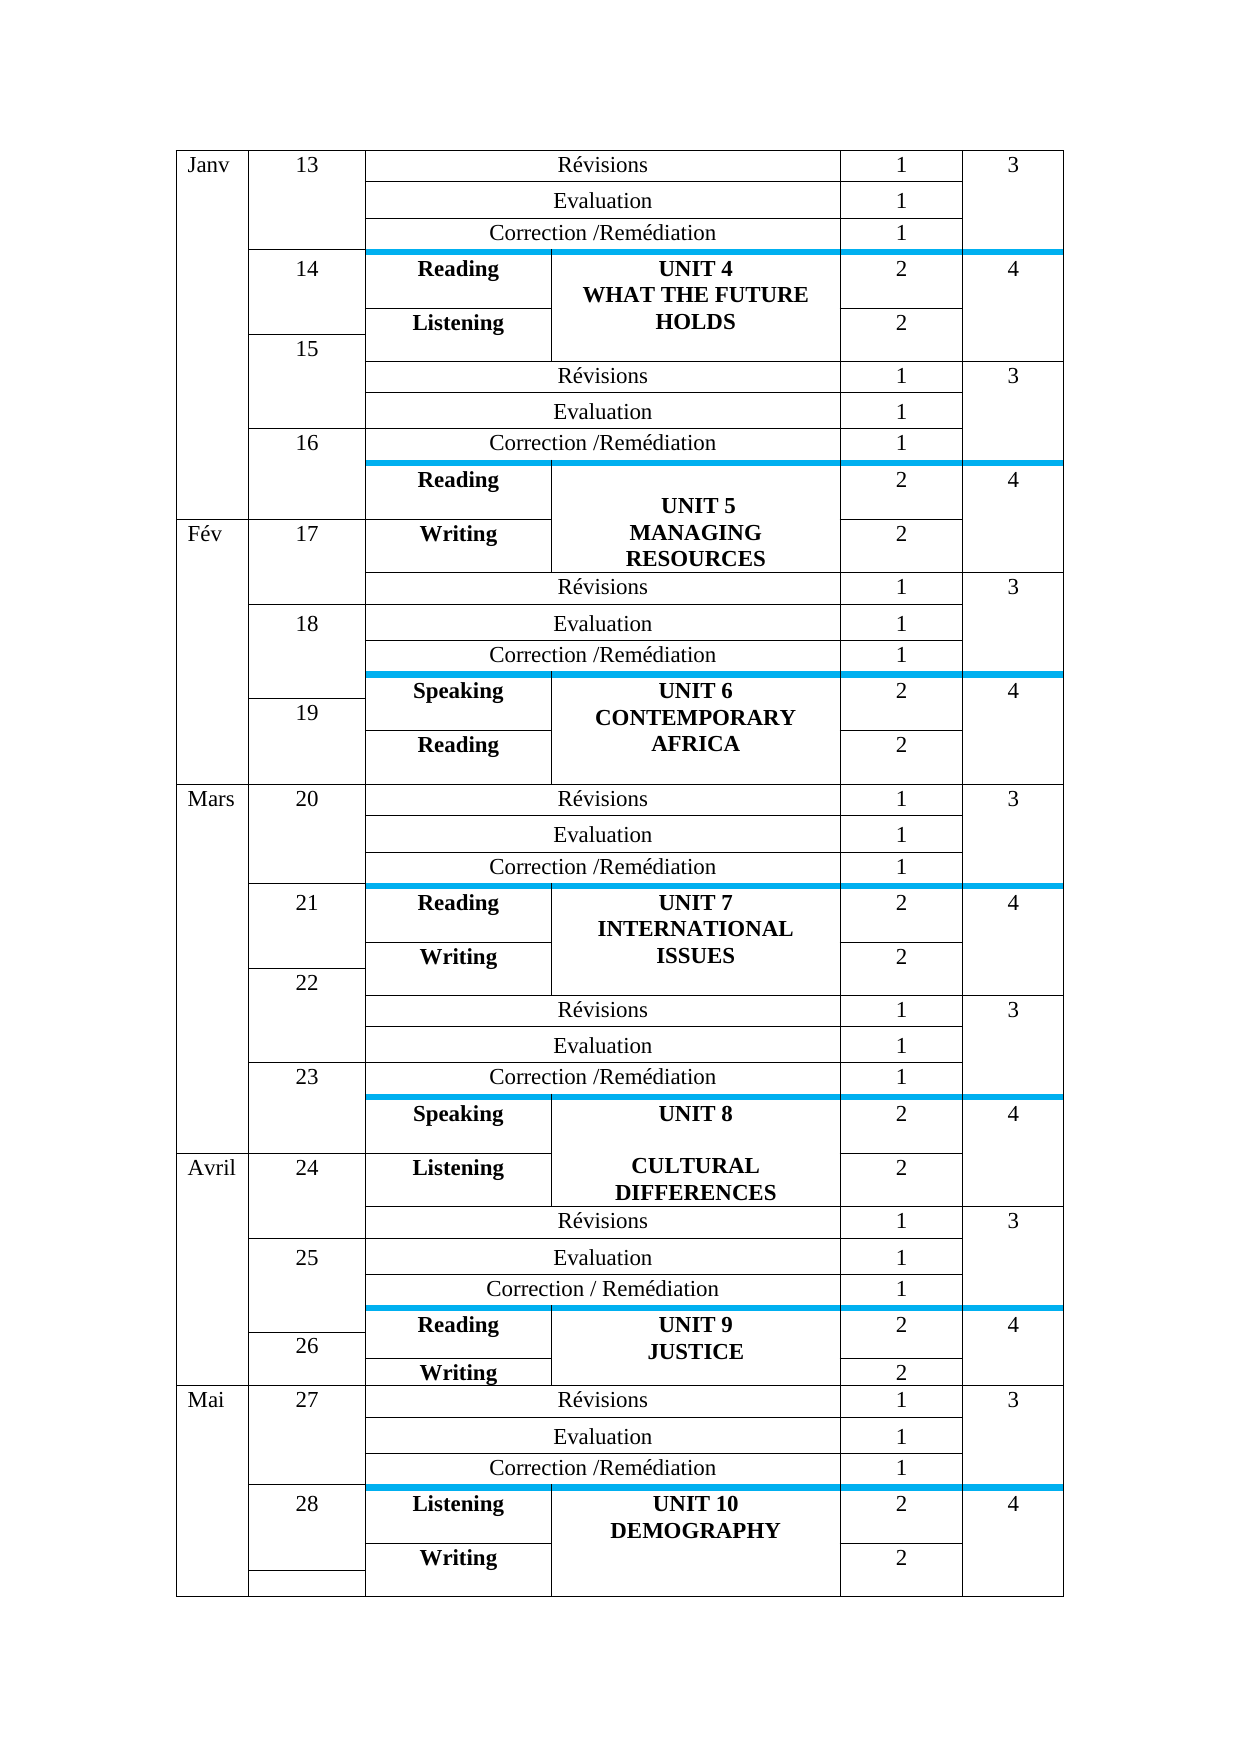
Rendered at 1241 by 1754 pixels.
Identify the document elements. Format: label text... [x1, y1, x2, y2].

table_cell 2 [841, 1100, 962, 1152]
table_cell 13 [249, 151, 365, 249]
table_cell Evaluation [366, 816, 840, 852]
table_cell Speaking [366, 1100, 551, 1152]
table_cell Writing [366, 520, 551, 572]
table_cell Révisions [366, 151, 840, 181]
table_cell 25 [249, 1239, 365, 1332]
table_cell 24 [249, 1154, 365, 1237]
table_cell 28 [249, 1485, 365, 1569]
table_cell 3 [963, 151, 1063, 249]
table_cell Correction /Remédiation [366, 641, 840, 671]
table_cell 1 [841, 641, 962, 671]
table_cell 3 [963, 785, 1063, 883]
table_cell 14 [249, 250, 365, 334]
table_cell Listening [366, 1491, 551, 1543]
table_cell 4 [963, 889, 1063, 994]
table_cell UNIT 8 CULTURAL DIFFERENCES [552, 1100, 840, 1206]
table_cell 18 [249, 605, 365, 698]
table_cell 21 [249, 884, 365, 968]
table_cell 2 [841, 731, 962, 784]
table_cell 19 [249, 699, 365, 784]
table_cell 2 [841, 1491, 962, 1543]
table_cell 3 [963, 362, 1063, 459]
table_cell 1 [841, 182, 962, 218]
table_cell 1 [841, 1027, 962, 1062]
table_cell Révisions [366, 1207, 840, 1237]
table_cell Correction /Remédiation [366, 429, 840, 459]
table_cell 1 [841, 1063, 962, 1093]
table_cell Correction /Remédiation [366, 1063, 840, 1093]
table_cell 4 [963, 1491, 1063, 1596]
table_cell 22 [249, 969, 365, 1062]
table_cell 17 [249, 520, 365, 603]
table_cell 15 [249, 335, 365, 428]
table_cell Mars [177, 785, 248, 1152]
table_cell 2 [841, 1154, 962, 1206]
table_cell Révisions [366, 1386, 840, 1417]
table_cell UNIT 10 DEMOGRAPHY [552, 1491, 840, 1596]
table_cell Révisions [366, 996, 840, 1026]
table_cell Mai [177, 1386, 248, 1596]
table_cell Révisions [366, 785, 840, 815]
table_cell 1 [841, 853, 962, 883]
table_cell Evaluation [366, 1027, 840, 1062]
table_cell 4 [963, 1100, 1063, 1206]
table_cell 1 [841, 1386, 962, 1417]
table_cell 4 [963, 466, 1063, 572]
table_cell Avril [177, 1154, 248, 1385]
table_cell 3 [963, 996, 1063, 1093]
table_cell 2 [841, 1359, 962, 1385]
table_cell 1 [841, 605, 962, 640]
table_cell 1 [841, 219, 962, 249]
table_cell Writing [366, 1544, 551, 1596]
table_cell 1 [841, 1454, 962, 1484]
table_cell Révisions [366, 573, 840, 603]
table_cell Evaluation [366, 393, 840, 428]
table_cell 1 [841, 362, 962, 392]
table_cell 1 [841, 151, 962, 181]
table_cell Listening [366, 309, 551, 361]
table_cell 23 [249, 1063, 365, 1152]
table_cell 2 [841, 1311, 962, 1358]
table_cell 2 [841, 309, 962, 361]
table_cell 26 [249, 1333, 365, 1385]
table_cell 27 [249, 1386, 365, 1484]
table_cell UNIT 6 CONTEMPORARY AFRICA [552, 678, 840, 784]
table_cell 1 [841, 393, 962, 428]
table_cell Correction /Remédiation [366, 219, 840, 249]
table_cell Correction /Remédiation [366, 1454, 840, 1484]
table_cell 1 [841, 816, 962, 852]
table_cell Reading [366, 731, 551, 784]
table_cell Correction /Remédiation [366, 853, 840, 883]
table_cell Evaluation [366, 182, 840, 218]
table_cell Reading [366, 889, 551, 942]
table_cell 2 [841, 1544, 962, 1596]
table_cell 4 [963, 678, 1063, 784]
table_cell Fév [177, 520, 248, 784]
table_cell Writing [366, 943, 551, 994]
table_cell 1 [841, 429, 962, 459]
table_cell 1 [841, 1207, 962, 1237]
table_cell 4 [963, 1311, 1063, 1385]
table_cell Janv [177, 151, 248, 518]
table_cell 2 [841, 889, 962, 942]
table_cell Evaluation [366, 605, 840, 640]
table_cell 2 [841, 520, 962, 572]
table_cell Speaking [366, 678, 551, 730]
table_cell Reading [366, 466, 551, 518]
table_cell Correction / Remédiation [366, 1275, 840, 1305]
table_cell 3 [963, 1386, 1063, 1484]
table_cell 1 [841, 785, 962, 815]
table_cell Révisions [366, 362, 840, 392]
table_cell 16 [249, 429, 365, 518]
table_cell Reading [366, 255, 551, 308]
table_cell UNIT 9 JUSTICE [552, 1311, 840, 1385]
table_cell 3 [963, 1207, 1063, 1305]
table_cell 1 [841, 1418, 962, 1453]
table_cell Evaluation [366, 1418, 840, 1453]
table_cell 2 [841, 255, 962, 308]
table_cell 2 [841, 943, 962, 994]
table_cell UNIT 5 MANAGING RESOURCES [552, 466, 840, 572]
table_cell UNIT 7 INTERNATIONAL ISSUES [552, 889, 840, 994]
table_cell 1 [841, 1239, 962, 1274]
table_cell Evaluation [366, 1239, 840, 1274]
table_cell 3 [963, 573, 1063, 671]
table_cell UNIT 4 WHAT THE FUTURE HOLDS [552, 255, 840, 361]
table_cell 1 [841, 996, 962, 1026]
table_cell 2 [841, 678, 962, 730]
table_cell Reading [366, 1311, 551, 1358]
table_cell 20 [249, 785, 365, 883]
table_cell 4 [963, 255, 1063, 361]
table_cell 2 [841, 466, 962, 518]
table_cell 1 [841, 573, 962, 603]
table_cell Writing [366, 1359, 551, 1385]
table_cell 29 [249, 1571, 365, 1596]
table_cell 1 [841, 1275, 962, 1305]
table_cell Listening [366, 1154, 551, 1206]
